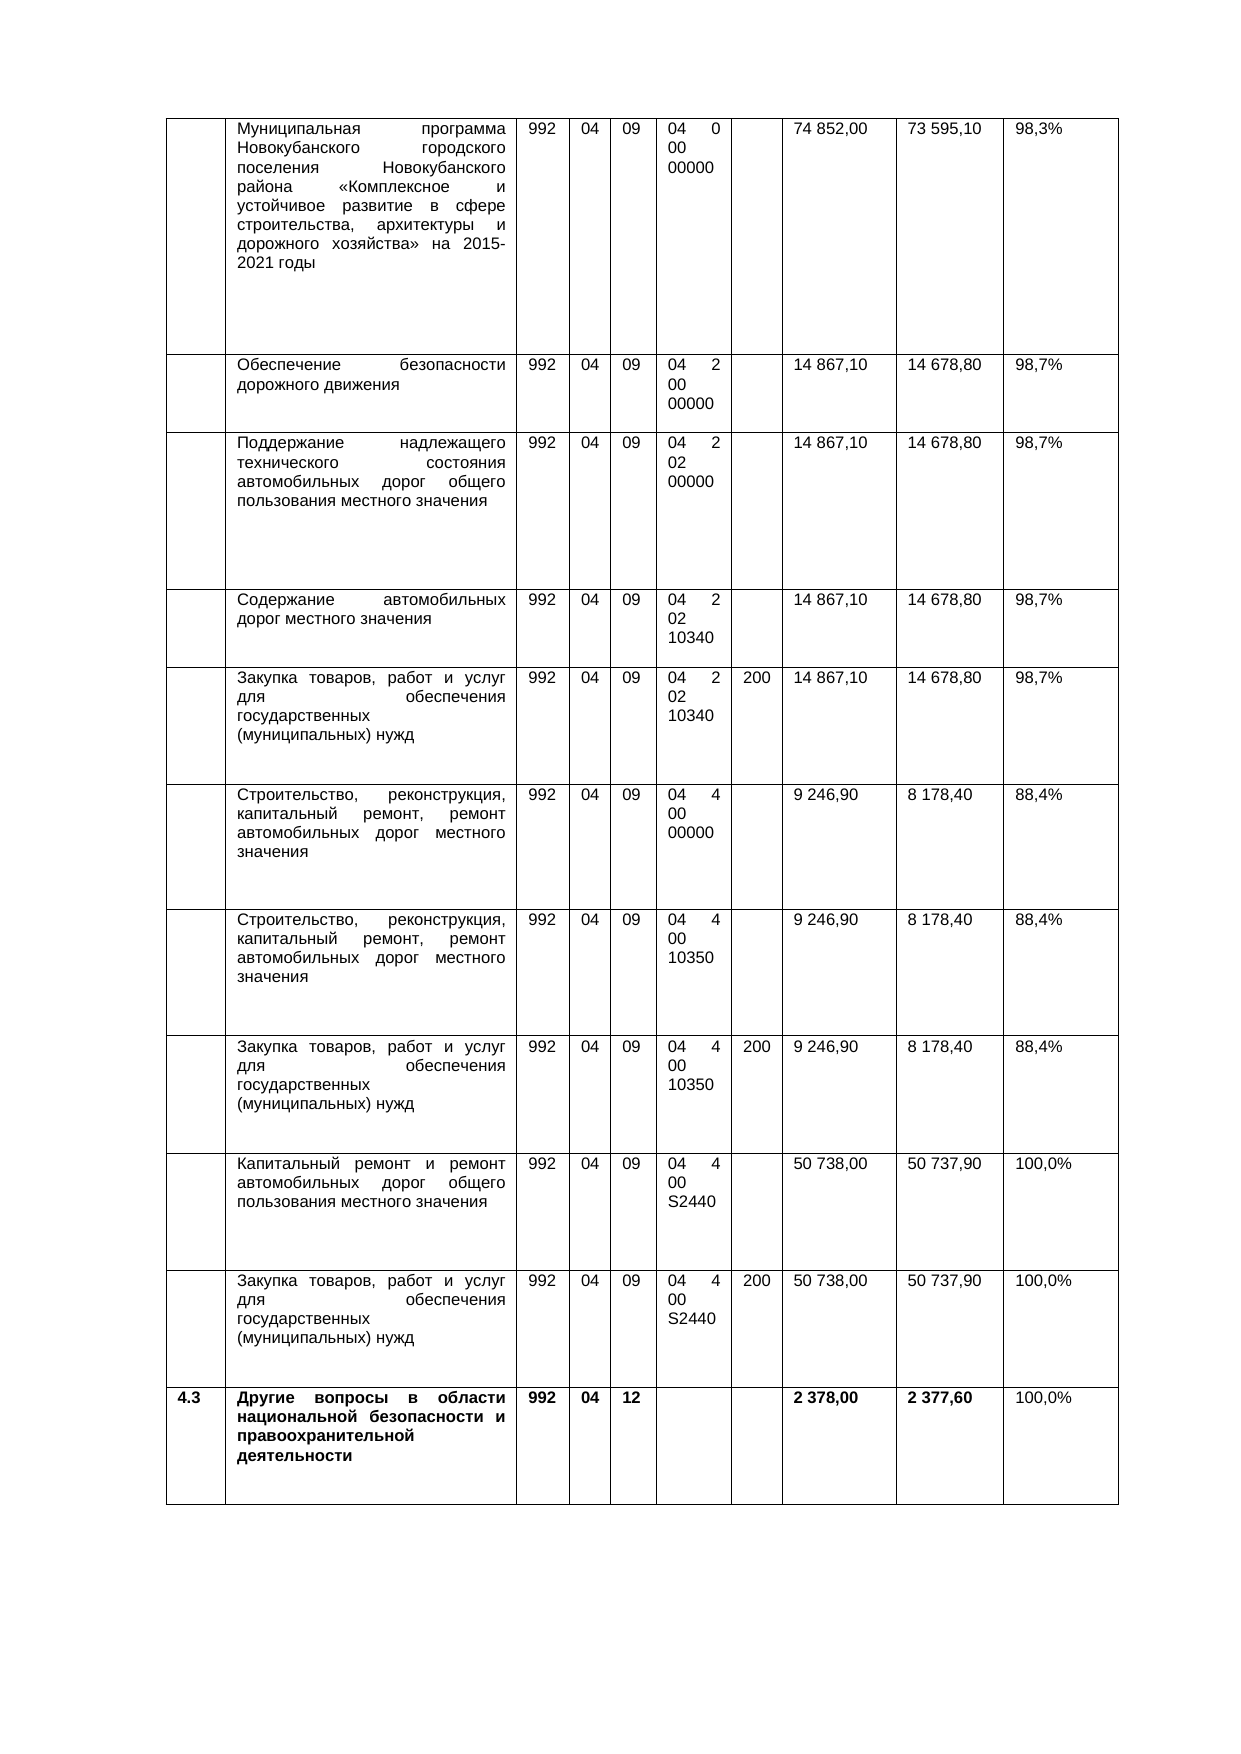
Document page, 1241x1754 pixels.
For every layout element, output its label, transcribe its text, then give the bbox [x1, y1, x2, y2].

table_cell 200 [732, 1036, 782, 1152]
table_cell [732, 785, 782, 909]
table_cell 04 [570, 590, 610, 667]
table_cell 09 [611, 668, 656, 784]
table_cell 992 [517, 355, 569, 432]
table_cell 04 2 02 10340 [657, 590, 731, 667]
table_cell 98,7% [1004, 355, 1118, 432]
table_cell [732, 119, 782, 354]
table_cell [732, 1154, 782, 1270]
table_cell Закупка товаров, работ и услуг для обеспечения государственных (муниципальных) нужд [226, 1271, 516, 1387]
table_cell 98,7% [1004, 433, 1118, 588]
table_cell 50 738,00 [783, 1271, 896, 1387]
table_cell 14 867,10 [783, 590, 896, 667]
table_cell [167, 119, 225, 354]
table_cell Капитальный ремонт и ремонт автомобильных дорог общего пользования местного значения [226, 1154, 516, 1270]
table_cell Строительство, реконструкция, капитальный ремонт, ремонт автомобильных дорог местного значения [226, 785, 516, 909]
table_cell 09 [611, 355, 656, 432]
table_cell 8 178,40 [897, 910, 1003, 1035]
table_cell 04 2 02 00000 [657, 433, 731, 588]
table_cell 74 852,00 [783, 119, 896, 354]
table_cell [657, 1388, 731, 1504]
table_cell [732, 433, 782, 588]
table_cell Закупка товаров, работ и услуг для обеспечения государственных (муниципальных) нужд [226, 668, 516, 784]
table_cell 73 595,10 [897, 119, 1003, 354]
table_cell 04 0 00 00000 [657, 119, 731, 354]
table_cell Поддержание надлежащего технического состояния автомобильных дорог общего пользования местного значения [226, 433, 516, 588]
table_cell 50 737,90 [897, 1154, 1003, 1270]
table_cell [167, 668, 225, 784]
table_cell 09 [611, 1154, 656, 1270]
table_cell Обеспечение безопасности дорожного движения [226, 355, 516, 432]
table_cell 98,7% [1004, 668, 1118, 784]
table_cell 88,4% [1004, 1036, 1118, 1152]
table_cell 04 4 00 10350 [657, 910, 731, 1035]
table_cell 200 [732, 1271, 782, 1387]
table_cell 2 378,00 [783, 1388, 896, 1504]
table_cell 9 246,90 [783, 1036, 896, 1152]
table_cell 992 [517, 910, 569, 1035]
table_cell 04 4 00 S2440 [657, 1271, 731, 1387]
table_cell 09 [611, 1271, 656, 1387]
table_cell 8 178,40 [897, 785, 1003, 909]
table_cell 04 [570, 910, 610, 1035]
table_cell [732, 910, 782, 1035]
table_cell [167, 910, 225, 1035]
table_cell [167, 1271, 225, 1387]
table_cell Строительство, реконструкция, капитальный ремонт, ремонт автомобильных дорог местного значения [226, 910, 516, 1035]
table_cell 14 678,80 [897, 433, 1003, 588]
table_cell 09 [611, 910, 656, 1035]
table_cell 992 [517, 1271, 569, 1387]
table_cell 100,0% [1004, 1388, 1118, 1504]
table_cell 992 [517, 590, 569, 667]
table_cell [167, 590, 225, 667]
table_cell Муниципальная программа Новокубанского городского поселения Новокубанского района «Комплексное и устойчивое развитие в сфере строительства, архитектуры и дорожного хозяйства» на 2015-2021 годы [226, 119, 516, 354]
table_cell 04 [570, 1388, 610, 1504]
table_cell 992 [517, 119, 569, 354]
table_cell 04 4 00 10350 [657, 1036, 731, 1152]
table_cell 09 [611, 1036, 656, 1152]
table_cell 4.3 [167, 1388, 225, 1504]
table_cell Другие вопросы в области национальной безопасности и правоохранительной деятельности [226, 1388, 516, 1504]
table_cell 09 [611, 590, 656, 667]
table_cell 04 [570, 1036, 610, 1152]
table_cell 200 [732, 668, 782, 784]
table_cell 992 [517, 1388, 569, 1504]
table_cell 14 867,10 [783, 433, 896, 588]
table_cell 04 2 02 10340 [657, 668, 731, 784]
table_cell [167, 433, 225, 588]
table_cell 100,0% [1004, 1154, 1118, 1270]
table_cell 14 867,10 [783, 355, 896, 432]
table_cell 09 [611, 433, 656, 588]
table_cell 98,3% [1004, 119, 1118, 354]
table_cell 04 [570, 119, 610, 354]
table_cell [732, 1388, 782, 1504]
table_cell 04 [570, 355, 610, 432]
table_cell 04 4 00 00000 [657, 785, 731, 909]
table_cell 88,4% [1004, 910, 1118, 1035]
table_cell 09 [611, 785, 656, 909]
table_cell 992 [517, 1154, 569, 1270]
table_cell [732, 590, 782, 667]
table_cell 9 246,90 [783, 910, 896, 1035]
table_cell 04 4 00 S2440 [657, 1154, 731, 1270]
table_cell 992 [517, 785, 569, 909]
table_cell 04 2 00 00000 [657, 355, 731, 432]
table_cell 98,7% [1004, 590, 1118, 667]
table_cell 04 [570, 433, 610, 588]
table_cell 992 [517, 668, 569, 784]
table_cell [167, 785, 225, 909]
table_cell 50 737,90 [897, 1271, 1003, 1387]
table_cell 04 [570, 1271, 610, 1387]
table_cell 2 377,60 [897, 1388, 1003, 1504]
table_cell 14 678,80 [897, 590, 1003, 667]
table_cell [167, 1154, 225, 1270]
table_cell 09 [611, 119, 656, 354]
table_cell 04 [570, 1154, 610, 1270]
table_cell [167, 355, 225, 432]
table_cell Закупка товаров, работ и услуг для обеспечения государственных (муниципальных) нужд [226, 1036, 516, 1152]
table_cell Содержание автомобильных дорог местного значения [226, 590, 516, 667]
table_cell 12 [611, 1388, 656, 1504]
table_cell 04 [570, 785, 610, 909]
table_cell 992 [517, 1036, 569, 1152]
table_cell 14 678,80 [897, 355, 1003, 432]
table_cell 14 678,80 [897, 668, 1003, 784]
table_cell 8 178,40 [897, 1036, 1003, 1152]
table_cell 9 246,90 [783, 785, 896, 909]
table_cell 14 867,10 [783, 668, 896, 784]
table_cell 50 738,00 [783, 1154, 896, 1270]
table_cell 88,4% [1004, 785, 1118, 909]
table_cell 992 [517, 433, 569, 588]
table_cell 04 [570, 668, 610, 784]
table_cell [167, 1036, 225, 1152]
table_cell [732, 355, 782, 432]
table_cell 100,0% [1004, 1271, 1118, 1387]
